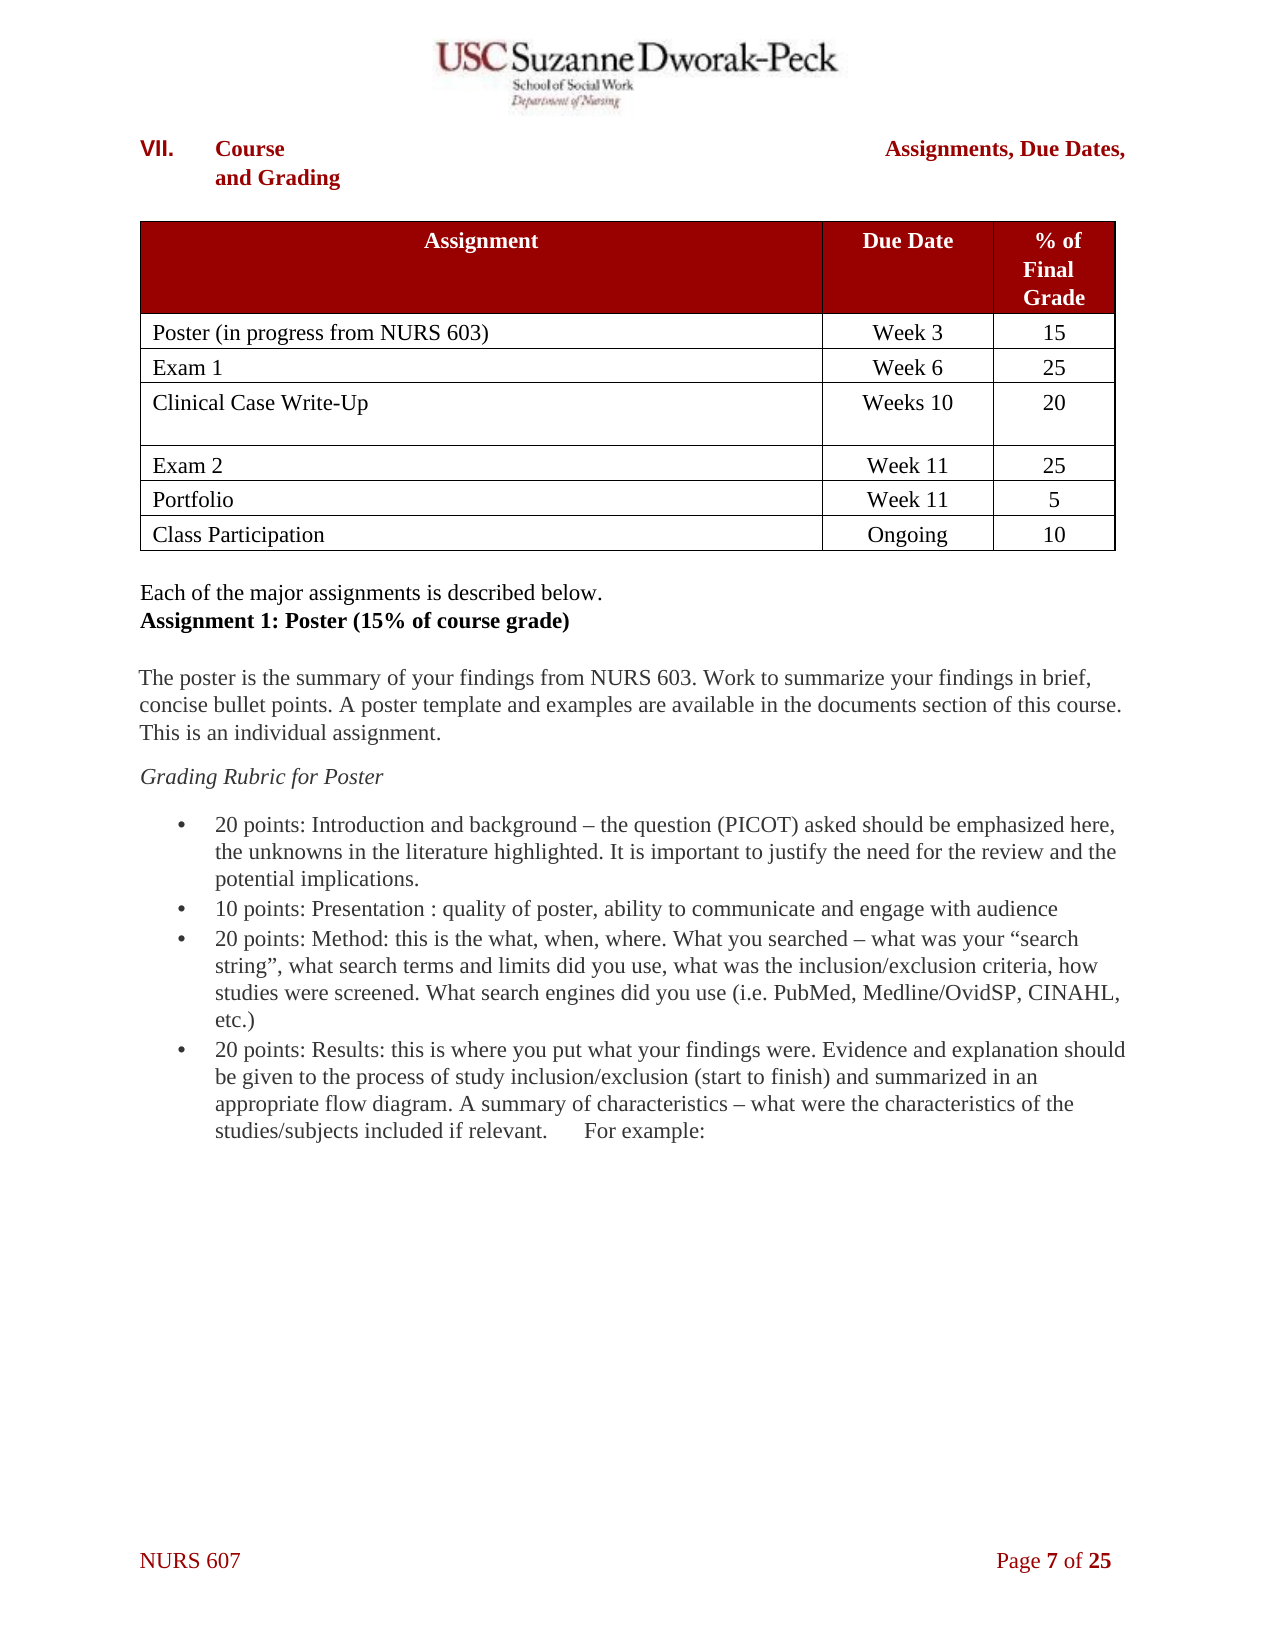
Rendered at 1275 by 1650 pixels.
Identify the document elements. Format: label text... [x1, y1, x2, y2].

list 20 points: Introduction and background – the question (PICOT) asked should be emphasized here, the unknowns in the literature highlighted. It is important to justify the need for the review and the potential implications. [177, 811, 1137, 891]
table_cell Class Participation [141, 516, 822, 550]
list 20 points: Results: this is where you put what your findings were. Evidence and explanation should be given to the process of study inclusion/exclusion (start to finish) and summarized in an appropriate flow diagram. A summary of characteristics – what were the characteristics of the studies/subjects included if relevant.  For example: [177, 1036, 1137, 1143]
table_cell Weeks 10 [823, 383, 993, 445]
text Each of the major assignments is described below. [140, 579, 1081, 606]
table_cell 5 [994, 481, 1114, 515]
table_cell 25 [994, 349, 1114, 382]
table_cell Portfolio [141, 481, 822, 515]
subtitle Course Assignments, Due Dates, and Grading [140, 135, 1137, 190]
table_cell Ongoing [823, 516, 993, 550]
table_cell 20 [994, 383, 1114, 445]
list 10 points: Presentation : quality of poster, ability to communicate and engage with audience [177, 895, 1137, 921]
table_cell 15 [994, 314, 1114, 347]
table_cell Week 6 [823, 349, 993, 382]
table_header Assignment [141, 222, 822, 313]
text Assignment 1: Poster (15% of course grade) [140, 607, 1137, 634]
table_cell Week 3 [823, 314, 993, 347]
table_cell Clinical Case Write-Up [141, 383, 822, 445]
table_header Due Date [823, 222, 993, 313]
table_cell 10 [994, 516, 1114, 550]
picture [408, 14, 867, 135]
text The poster is the summary of your findings from NURS 603. Work to summarize your findings in brief, concise bullet points. A poster template and examples are available in the documents section of this course. This is an individual assignment. [138, 664, 1137, 745]
table_cell Poster (in progress from NURS 603) [141, 314, 822, 347]
table_cell Exam 2 [141, 446, 822, 480]
table_cell Week 11 [823, 481, 993, 515]
table_cell Exam 1 [141, 349, 822, 382]
table_header % of Final Grade [994, 222, 1114, 313]
table_cell 25 [994, 446, 1114, 480]
list 20 points: Method: this is the what, when, where. What you searched – what was your “search string”, what search terms and limits did you use, what was the inclusion/exclusion criteria, how studies were screened. What search engines did you use (i.e. PubMed, Medline/OvidSP, CINAHL, etc.) [177, 925, 1137, 1032]
table_cell Week 11 [823, 446, 993, 480]
text Grading Rubric for Poster [140, 763, 1137, 789]
